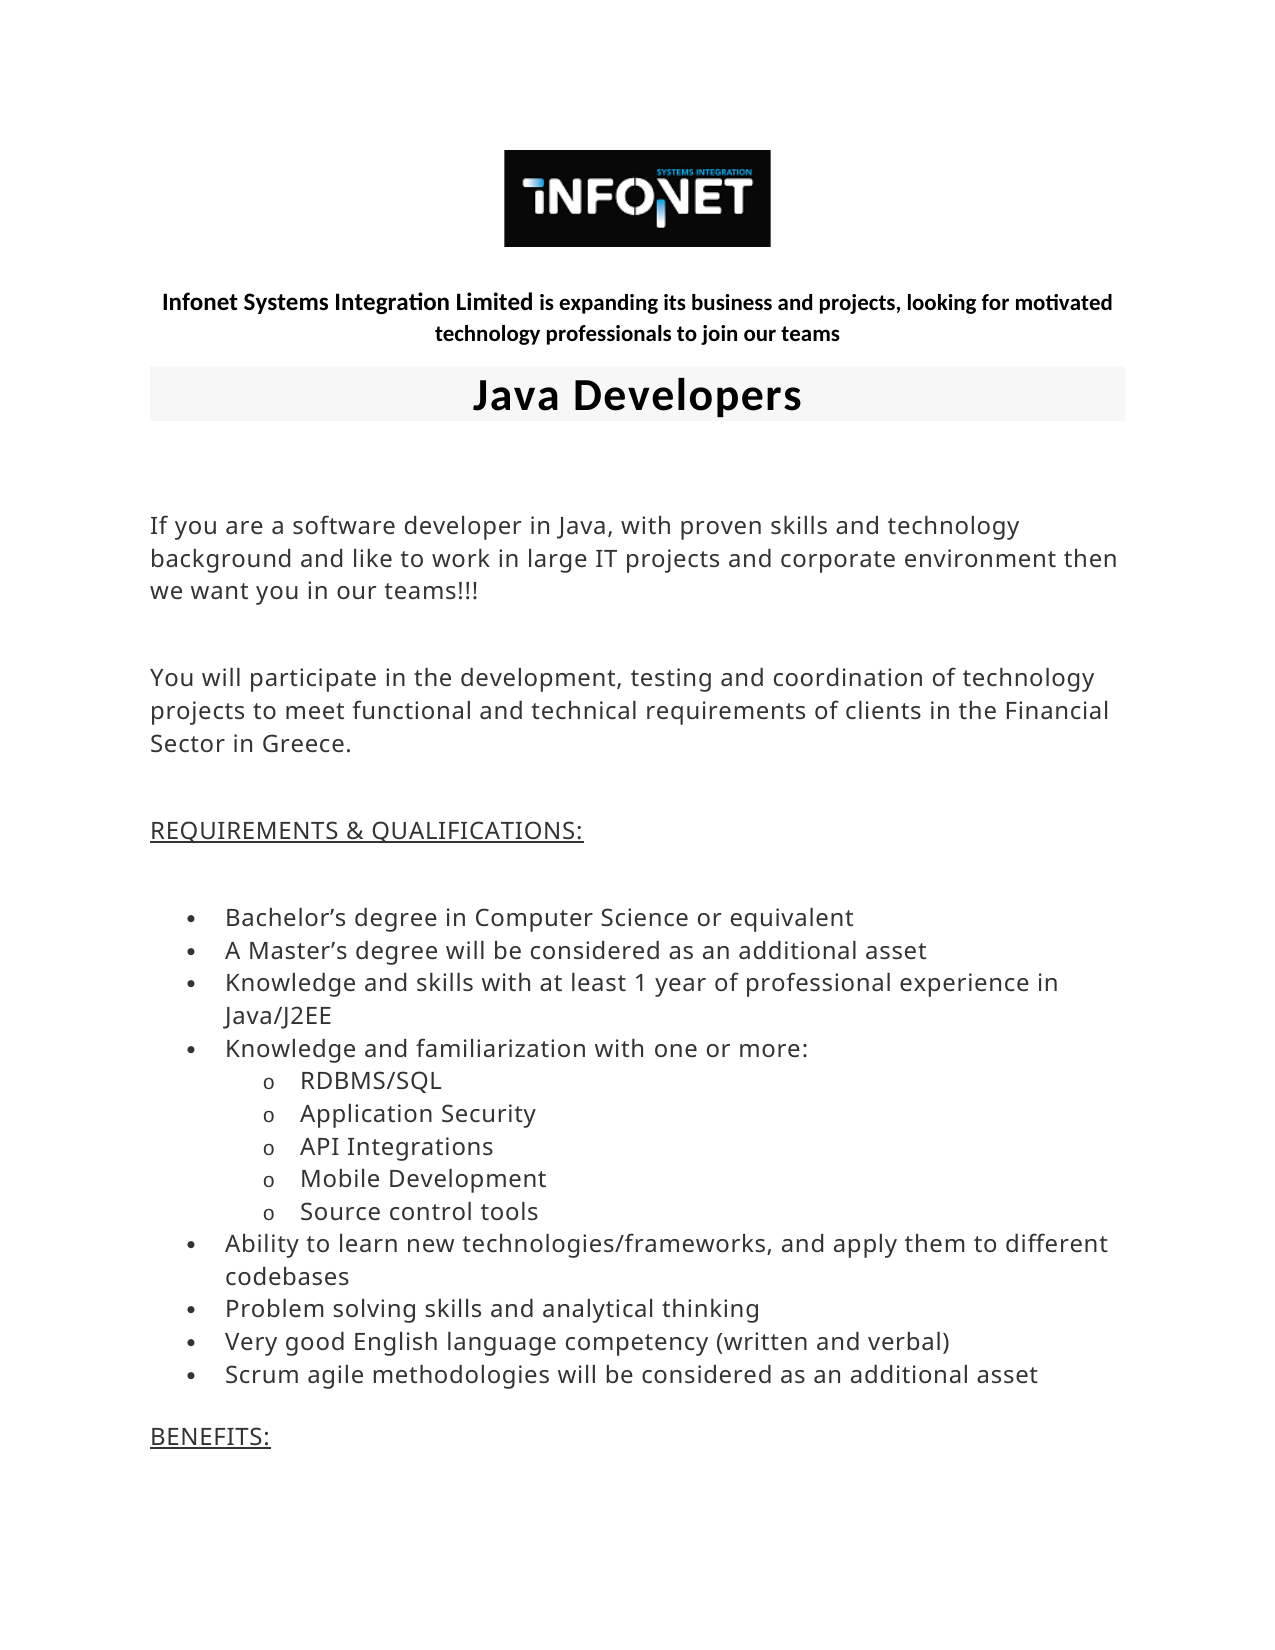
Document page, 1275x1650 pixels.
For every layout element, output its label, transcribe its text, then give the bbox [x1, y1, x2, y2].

text If you are a software developer in Java, with proven skills and technology background and like to work in large IT projects and corporate environment then we want you in our teams!!! [150, 509, 1125, 607]
list Source control tools [262, 1194, 1125, 1227]
text Java Developers [150, 366, 1125, 421]
list Mobile Development [262, 1162, 1125, 1194]
text Infonet Systems Integration Limited is expanding its business and projects, looking for motivated technology professionals to join our teams [150, 286, 1125, 347]
list Knowledge and familiarization with one or more: [187, 1031, 1125, 1064]
text You will participate in the development, testing and coordination of technology projects to meet functional and technical requirements of clients in the Financial Sector in Greece. [150, 661, 1125, 759]
list Very good English language competency (written and verbal) [187, 1325, 1125, 1357]
list API Integrations [262, 1129, 1125, 1162]
text BENEFITS: [150, 1419, 1125, 1452]
list A Master’s degree will be considered as an additional asset [187, 934, 1125, 966]
list Application Security [262, 1097, 1125, 1129]
list Ability to learn new technologies/frameworks, and apply them to different codebases [187, 1227, 1125, 1292]
list Bachelor’s degree in Computer Science or equivalent [187, 901, 1125, 934]
text REQUIREMENTS & QUALIFICATIONS: [150, 814, 1125, 846]
list Problem solving skills and analytical thinking [187, 1292, 1125, 1325]
picture [504, 150, 771, 247]
list RDBMS/SQL [262, 1064, 1125, 1097]
list Knowledge and skills with at least 1 year of professional experience in Java/J2EE [187, 966, 1125, 1031]
list Scrum agile methodologies will be considered as an additional asset [187, 1357, 1125, 1390]
